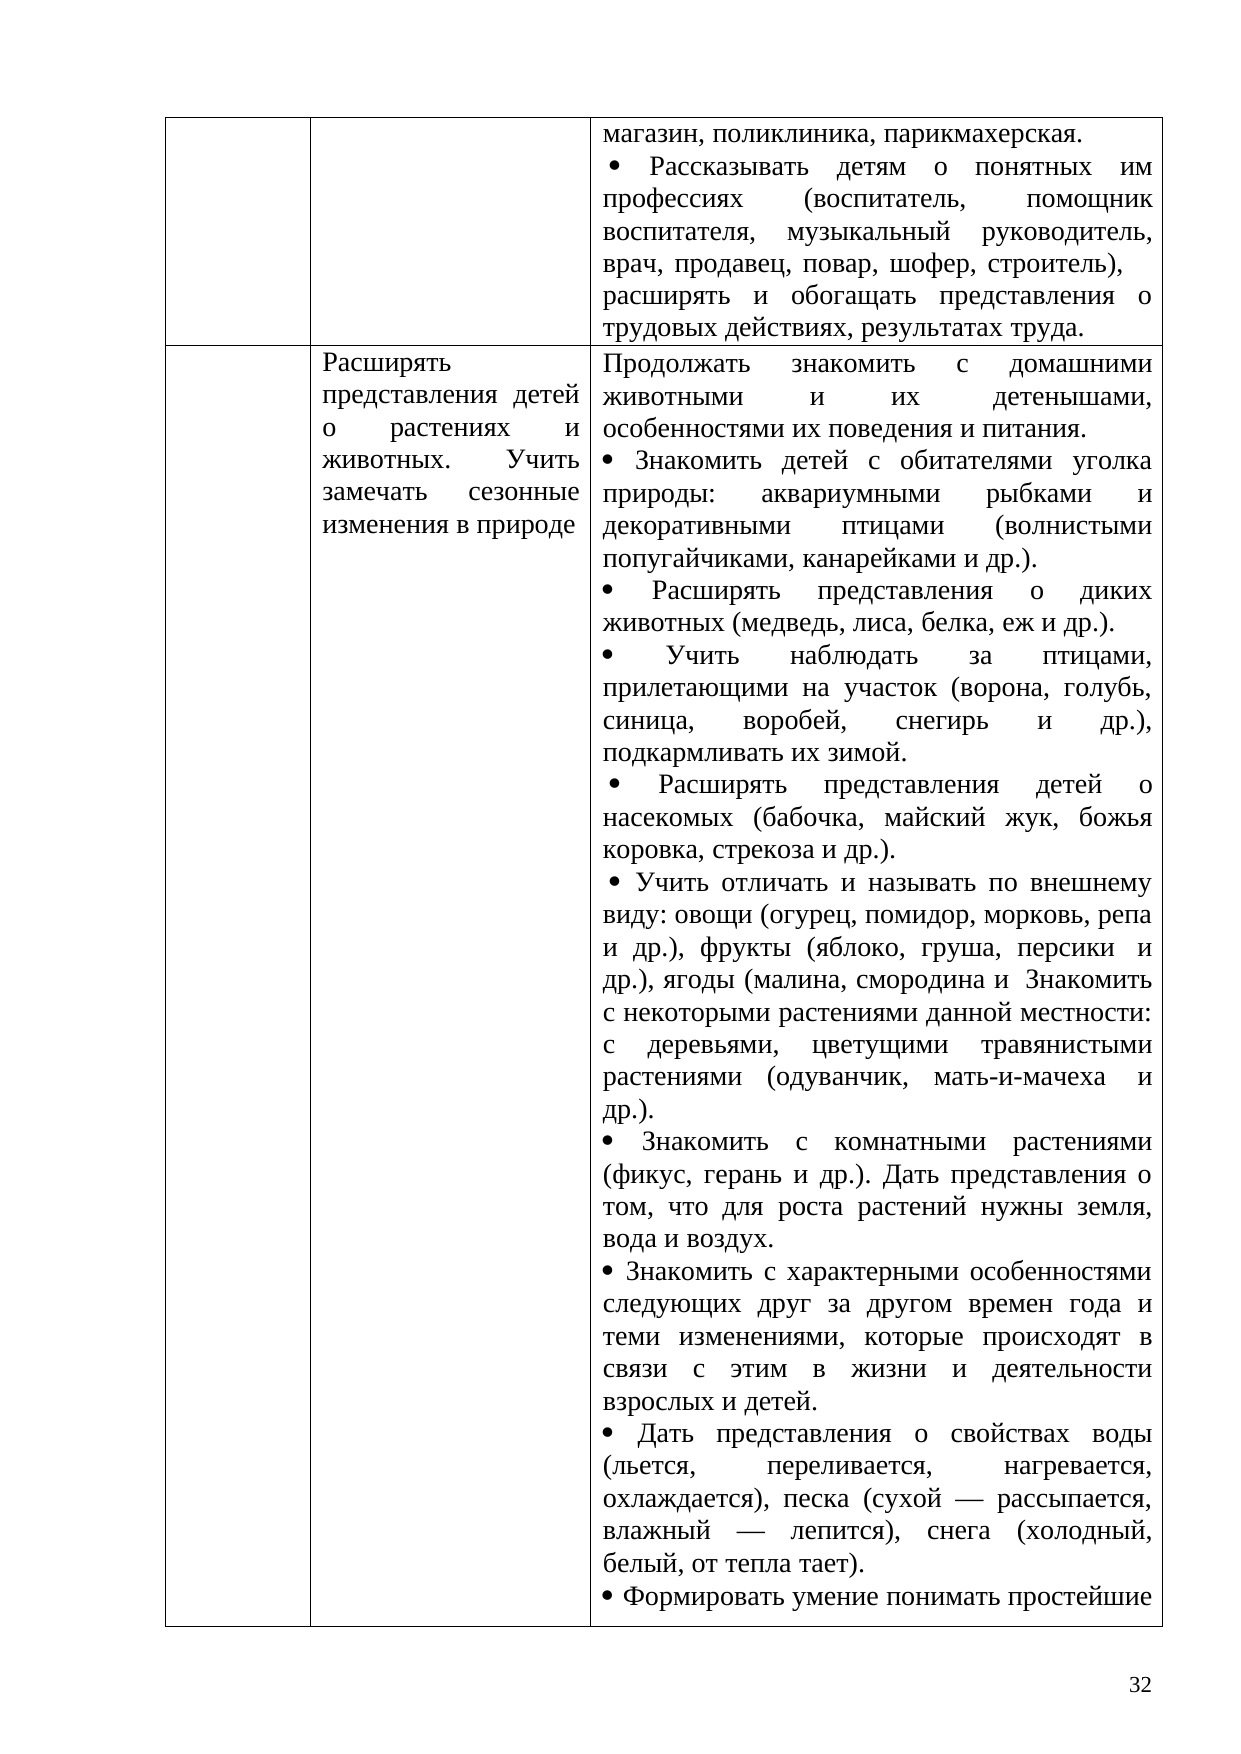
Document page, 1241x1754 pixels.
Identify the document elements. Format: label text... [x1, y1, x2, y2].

table_header [166, 118, 310, 345]
table_cell Расширять представления детей о растениях и животных. Учить замечать сезонные изменения в природе [311, 346, 590, 1626]
table_cell [166, 346, 310, 1626]
table_header магазин, поликлиника, парикмахерская. Рассказывать детям о понятных им профессиях (воспитатель, помощник воспитателя, музыкальный руководитель, врач, продавец, повар, шофер, строитель), расширять и обогащать представления о трудовых действиях, результатах труда. [591, 118, 1162, 345]
table_header [311, 118, 590, 345]
table_cell Продолжать знакомить с домашними животными и их детенышами, особенностями их поведения и питания. Знакомить детей с обитателями уголка природы: аквариумными рыбками и декоративными птицами (волнистыми попугайчиками, канарейками и др.). Расширять представления о диких животных (медведь, лиса, белка, еж и др.). Учить наблюдать за птицами, прилетающими на участок (ворона, голубь, синица, воробей, снегирь и др.), подкармливать их зимой. Расширять представления детей о насекомых (бабочка, майский жук, божья коровка, стрекоза и др.). Учить отличать и называть по внешнему виду: овощи (огурец, помидор, морковь, репа и др.), фрукты (яблоко, груша, персики и др.), ягоды (малина, смородина и Знакомить с некоторыми растениями данной местности: с деревьями, цветущими травянистыми растениями (одуванчик, мать-и-мачеха и др.). Знакомить с комнатными растениями (фикус, герань и др.). Дать представления о том, что для роста растений нужны земля, вода и воздух. Знакомить с характерными особенностями следующих друг за другом времен года и теми изменениями, которые происходят в связи с этим в жизни и деятельности взрослых и детей. Дать представления о свойствах воды (льется, переливается, нагревается, охлаждается), песка (сухой — рассыпается, влажный — лепится), снега (холодный, белый, от тепла тает). Формировать умение понимать простейшие [591, 346, 1162, 1626]
